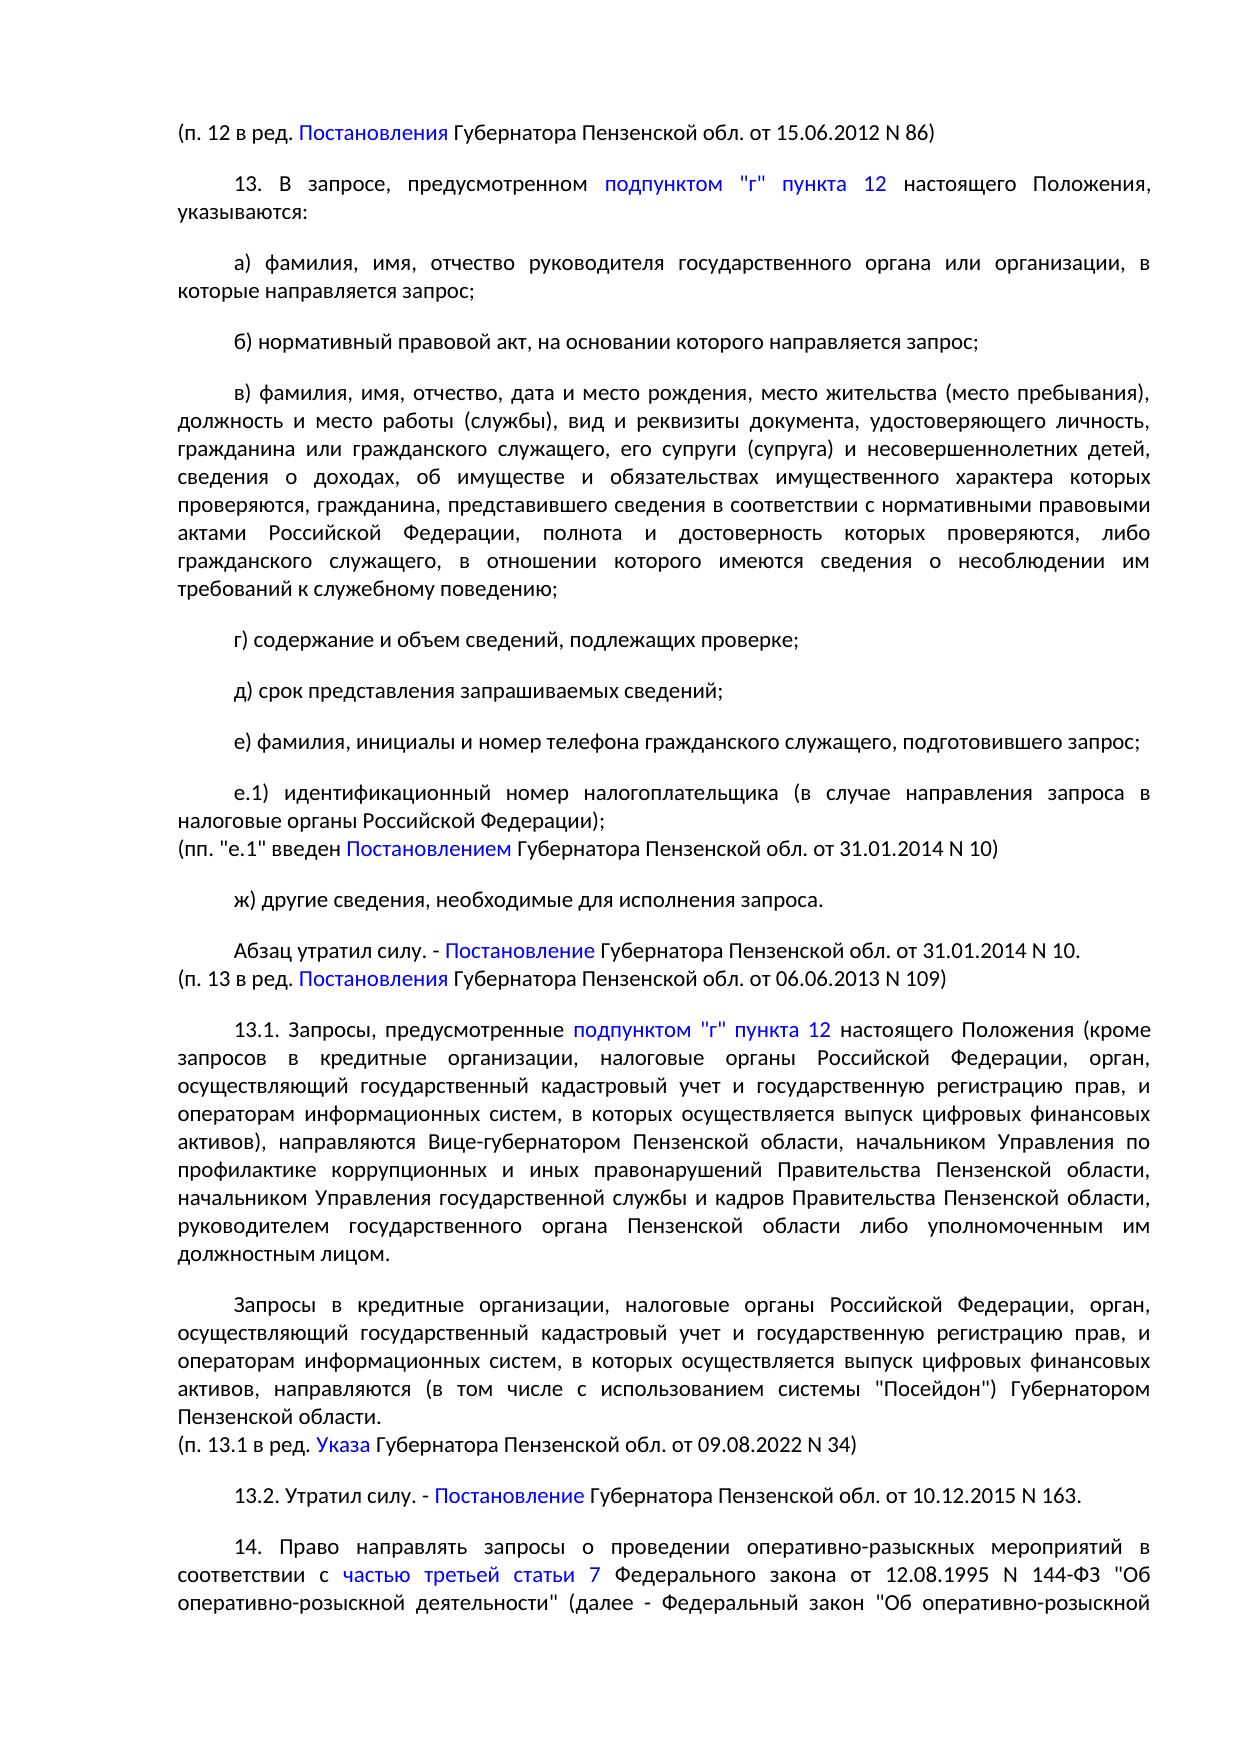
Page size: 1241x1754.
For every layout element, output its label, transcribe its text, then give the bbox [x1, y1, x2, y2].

text а) фамилия, имя, отчество руководителя государственного органа или организации, в которые направляется запрос; [177, 248, 1152, 304]
text б) нормативный правовой акт, на основании которого направляется запрос; [177, 327, 1152, 355]
text (п. 12 в ред. Постановления Губернатора Пензенской обл. от 15.06.2012 N 86) [177, 118, 1152, 146]
text е) фамилия, инициалы и номер телефона гражданского служащего, подготовившего запрос; [177, 727, 1152, 755]
text г) содержание и объем сведений, подлежащих проверке; [177, 625, 1152, 653]
text (п. 13.1 в ред. Указа Губернатора Пензенской обл. от 09.08.2022 N 34) [177, 1430, 1152, 1458]
text (п. 13 в ред. Постановления Губернатора Пензенской обл. от 06.06.2013 N 109) [177, 964, 1152, 992]
text 13.1. Запросы, предусмотренные подпунктом "г" пункта 12 настоящего Положения (кроме запросов в кредитные организации, налоговые органы Российской Федерации, орган, осуществляющий государственный кадастровый учет и государственную регистрацию прав, и операторам информационных систем, в которых осуществляется выпуск цифровых финансовых активов), направляются Вице-губернатором Пензенской области, начальником Управления по профилактике коррупционных и иных правонарушений Правительства Пензенской области, начальником Управления государственной службы и кадров Правительства Пензенской области, руководителем государственного органа Пензенской области либо уполномоченным им должностным лицом. [177, 1015, 1152, 1267]
text ж) другие сведения, необходимые для исполнения запроса. [177, 885, 1152, 913]
text (пп. "е.1" введен Постановлением Губернатора Пензенской обл. от 31.01.2014 N 10) [177, 834, 1152, 862]
text Абзац утратил силу. - Постановление Губернатора Пензенской обл. от 31.01.2014 N 10. [177, 936, 1152, 964]
text Запросы в кредитные организации, налоговые органы Российской Федерации, орган, осуществляющий государственный кадастровый учет и государственную регистрацию прав, и операторам информационных систем, в которых осуществляется выпуск цифровых финансовых активов, направляются (в том числе с использованием системы "Посейдон") Губернатором Пензенской области. [177, 1290, 1152, 1430]
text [177, 1532, 1152, 1616]
text 13.2. Утратил силу. - Постановление Губернатора Пензенской обл. от 10.12.2015 N 163. [177, 1481, 1152, 1509]
text д) срок представления запрашиваемых сведений; [177, 676, 1152, 704]
text в) фамилия, имя, отчество, дата и место рождения, место жительства (место пребывания), должность и место работы (службы), вид и реквизиты документа, удостоверяющего личность, гражданина или гражданского служащего, его супруги (супруга) и несовершеннолетних детей, сведения о доходах, об имуществе и обязательствах имущественного характера которых проверяются, гражданина, представившего сведения в соответствии с нормативными правовыми актами Российской Федерации, полнота и достоверность которых проверяются, либо гражданского служащего, в отношении которого имеются сведения о несоблюдении им требований к служебному поведению; [177, 378, 1152, 602]
text е.1) идентификационный номер налогоплательщика (в случае направления запроса в налоговые органы Российской Федерации); [177, 778, 1152, 834]
text 13. В запросе, предусмотренном подпунктом "г" пункта 12 настоящего Положения, указываются: [177, 169, 1152, 225]
